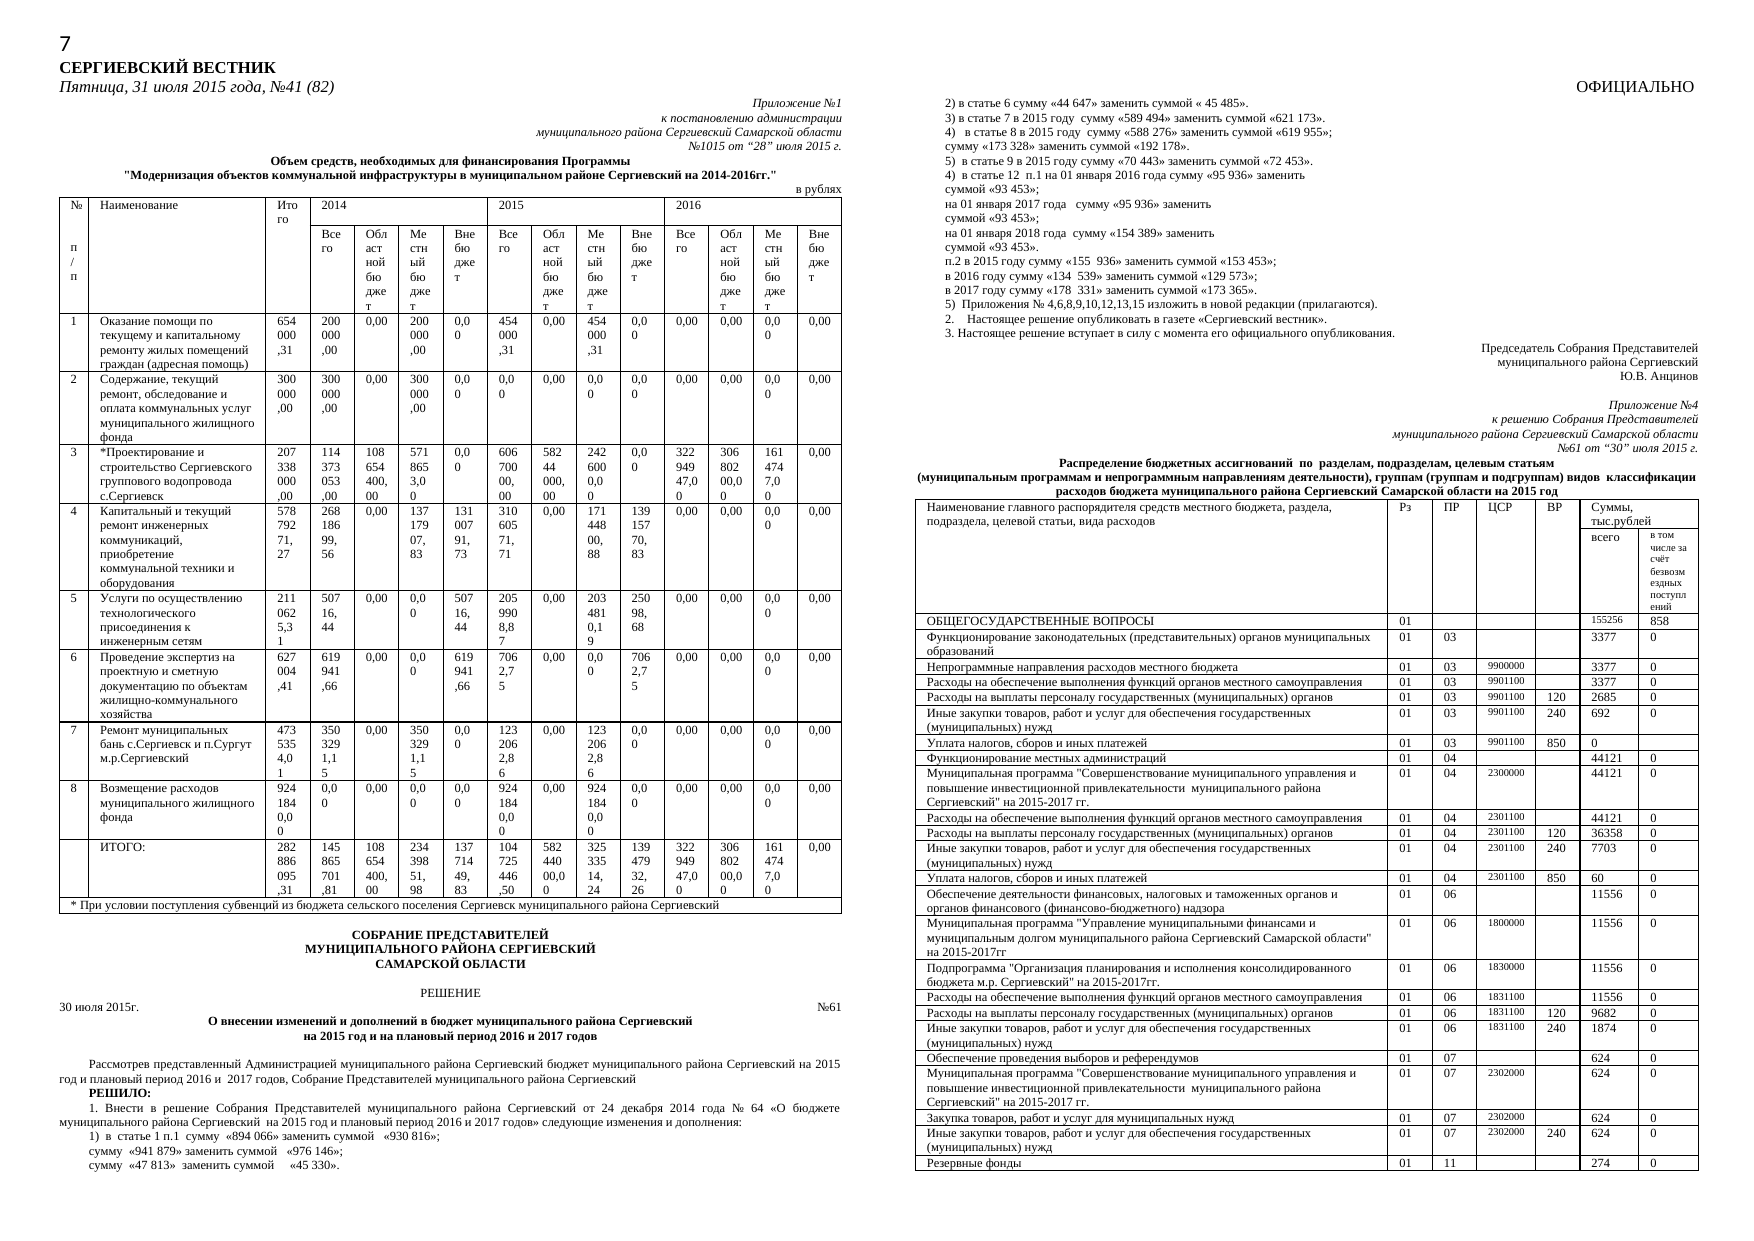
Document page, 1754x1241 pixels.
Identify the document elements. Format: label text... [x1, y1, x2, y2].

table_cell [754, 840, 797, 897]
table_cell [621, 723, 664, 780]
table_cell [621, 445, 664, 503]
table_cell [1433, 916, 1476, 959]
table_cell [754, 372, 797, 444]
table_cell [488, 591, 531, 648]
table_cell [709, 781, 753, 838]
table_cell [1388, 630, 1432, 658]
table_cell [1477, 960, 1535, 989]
text муниципального района Сергиевский Самарской области [59, 125, 842, 139]
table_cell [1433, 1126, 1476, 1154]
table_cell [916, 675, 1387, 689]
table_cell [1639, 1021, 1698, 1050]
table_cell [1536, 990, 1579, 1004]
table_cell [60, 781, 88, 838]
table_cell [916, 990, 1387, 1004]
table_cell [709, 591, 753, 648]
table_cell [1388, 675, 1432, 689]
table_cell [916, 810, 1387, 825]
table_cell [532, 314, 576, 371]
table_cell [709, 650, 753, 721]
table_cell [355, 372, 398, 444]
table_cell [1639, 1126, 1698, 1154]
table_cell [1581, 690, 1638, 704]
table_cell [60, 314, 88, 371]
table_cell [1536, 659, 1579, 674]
text Ю.В. Анцинов [915, 369, 1698, 383]
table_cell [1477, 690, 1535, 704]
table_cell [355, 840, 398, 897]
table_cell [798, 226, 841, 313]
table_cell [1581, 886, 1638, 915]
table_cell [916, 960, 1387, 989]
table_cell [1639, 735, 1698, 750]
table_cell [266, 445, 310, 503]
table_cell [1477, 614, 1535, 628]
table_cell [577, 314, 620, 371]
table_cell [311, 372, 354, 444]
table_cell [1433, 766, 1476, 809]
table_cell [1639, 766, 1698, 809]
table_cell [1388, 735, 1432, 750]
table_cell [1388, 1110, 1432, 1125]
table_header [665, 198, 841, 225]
text 3) в статье 7 в 2015 году сумму «589 494» заменить суммой «621 173». [915, 110, 1698, 125]
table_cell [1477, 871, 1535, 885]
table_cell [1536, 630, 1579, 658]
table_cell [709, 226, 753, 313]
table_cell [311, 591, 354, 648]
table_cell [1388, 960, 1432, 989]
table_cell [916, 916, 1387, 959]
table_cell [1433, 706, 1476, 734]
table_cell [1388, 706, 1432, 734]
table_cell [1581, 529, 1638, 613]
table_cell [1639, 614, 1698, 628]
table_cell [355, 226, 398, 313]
text на 01 января 2018 года сумму «154 389» заменить [915, 225, 1698, 240]
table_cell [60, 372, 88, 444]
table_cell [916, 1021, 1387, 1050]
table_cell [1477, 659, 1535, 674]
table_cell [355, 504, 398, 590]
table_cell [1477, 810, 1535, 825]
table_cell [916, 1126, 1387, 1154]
text СОБРАНИЕ ПРЕДСТАВИТЕЛЕЙ [59, 928, 842, 942]
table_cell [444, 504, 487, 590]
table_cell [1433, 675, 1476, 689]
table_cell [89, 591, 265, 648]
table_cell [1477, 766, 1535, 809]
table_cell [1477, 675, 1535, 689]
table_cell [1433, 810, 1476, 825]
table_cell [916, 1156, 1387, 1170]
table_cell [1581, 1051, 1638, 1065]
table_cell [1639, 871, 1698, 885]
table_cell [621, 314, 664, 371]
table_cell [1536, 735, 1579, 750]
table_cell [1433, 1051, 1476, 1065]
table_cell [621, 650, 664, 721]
text Объем средств, необходимых для финансирования Программы [59, 153, 842, 168]
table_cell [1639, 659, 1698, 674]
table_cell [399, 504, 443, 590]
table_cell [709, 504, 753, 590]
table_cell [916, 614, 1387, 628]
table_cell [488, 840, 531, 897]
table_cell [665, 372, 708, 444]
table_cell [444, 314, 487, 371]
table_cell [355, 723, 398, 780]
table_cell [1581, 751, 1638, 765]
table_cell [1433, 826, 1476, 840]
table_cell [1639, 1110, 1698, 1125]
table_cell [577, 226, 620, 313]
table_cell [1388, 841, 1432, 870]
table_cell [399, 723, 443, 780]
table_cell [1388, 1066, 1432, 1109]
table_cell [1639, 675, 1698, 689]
text 5) Приложения № 4,6,8,9,10,12,13,15 изложить в новой редакции (прилагаются). [915, 297, 1698, 312]
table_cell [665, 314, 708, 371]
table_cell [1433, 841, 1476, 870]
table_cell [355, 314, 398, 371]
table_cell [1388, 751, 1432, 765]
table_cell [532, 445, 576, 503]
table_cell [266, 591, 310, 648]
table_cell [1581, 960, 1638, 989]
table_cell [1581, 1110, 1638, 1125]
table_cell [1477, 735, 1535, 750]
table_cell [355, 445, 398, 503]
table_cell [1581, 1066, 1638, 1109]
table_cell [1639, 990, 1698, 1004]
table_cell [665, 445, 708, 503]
text МУНИЦИПАЛЬНОГО РАЙОНА СЕРГИЕВСКИЙ [59, 942, 842, 957]
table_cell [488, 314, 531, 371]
text сумму «47 813» заменить суммой «45 330». [59, 1158, 842, 1172]
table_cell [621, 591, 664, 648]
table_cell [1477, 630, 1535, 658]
text РЕШИЛО: [59, 1086, 842, 1100]
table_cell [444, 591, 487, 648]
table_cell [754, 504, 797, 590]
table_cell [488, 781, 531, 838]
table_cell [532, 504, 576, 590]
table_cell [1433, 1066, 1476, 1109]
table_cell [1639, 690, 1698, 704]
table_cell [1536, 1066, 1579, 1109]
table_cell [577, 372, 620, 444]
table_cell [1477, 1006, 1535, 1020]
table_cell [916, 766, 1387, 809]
text сумму «173 328» заменить суммой «192 178». [915, 139, 1698, 153]
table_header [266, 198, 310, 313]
text на 01 января 2017 года сумму «95 936» заменить [915, 197, 1698, 211]
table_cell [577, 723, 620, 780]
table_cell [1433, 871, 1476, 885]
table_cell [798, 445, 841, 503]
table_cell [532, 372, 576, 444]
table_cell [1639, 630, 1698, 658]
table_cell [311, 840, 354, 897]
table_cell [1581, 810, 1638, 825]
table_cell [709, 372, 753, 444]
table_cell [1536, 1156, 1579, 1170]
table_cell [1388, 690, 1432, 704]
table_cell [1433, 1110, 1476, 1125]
text в рублях [59, 182, 842, 197]
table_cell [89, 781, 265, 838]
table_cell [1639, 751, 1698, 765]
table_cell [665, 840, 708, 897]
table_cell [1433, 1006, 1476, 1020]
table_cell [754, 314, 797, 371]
text сумму «941 879» заменить суммой «976 146»; [59, 1143, 842, 1158]
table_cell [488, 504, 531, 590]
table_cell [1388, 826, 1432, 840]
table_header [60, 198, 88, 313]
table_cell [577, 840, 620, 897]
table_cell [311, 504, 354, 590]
text Приложение №1 [59, 96, 842, 110]
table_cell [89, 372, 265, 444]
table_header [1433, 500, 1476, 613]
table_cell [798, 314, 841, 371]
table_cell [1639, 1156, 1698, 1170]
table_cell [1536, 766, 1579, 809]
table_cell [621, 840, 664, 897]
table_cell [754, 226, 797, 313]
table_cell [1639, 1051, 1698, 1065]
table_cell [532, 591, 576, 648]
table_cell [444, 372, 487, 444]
text суммой «93 453»; [915, 211, 1698, 225]
text Председатель Собрания Представителей [915, 340, 1698, 355]
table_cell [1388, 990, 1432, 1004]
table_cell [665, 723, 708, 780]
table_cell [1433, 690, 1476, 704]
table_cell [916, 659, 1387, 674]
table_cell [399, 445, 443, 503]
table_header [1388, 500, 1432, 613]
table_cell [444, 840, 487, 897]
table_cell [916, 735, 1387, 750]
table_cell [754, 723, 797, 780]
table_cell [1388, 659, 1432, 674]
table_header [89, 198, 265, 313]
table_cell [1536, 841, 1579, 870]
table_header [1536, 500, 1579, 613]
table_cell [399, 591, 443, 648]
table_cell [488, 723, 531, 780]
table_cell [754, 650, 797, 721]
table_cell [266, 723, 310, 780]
text в 2016 году сумму «134 539» заменить суммой «129 573»; [915, 268, 1698, 283]
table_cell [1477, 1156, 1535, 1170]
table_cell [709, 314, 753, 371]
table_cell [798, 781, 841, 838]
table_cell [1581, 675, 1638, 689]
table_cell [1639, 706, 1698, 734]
text 4) в статье 8 в 2015 году сумму «588 276» заменить суммой «619 955»; [915, 125, 1698, 139]
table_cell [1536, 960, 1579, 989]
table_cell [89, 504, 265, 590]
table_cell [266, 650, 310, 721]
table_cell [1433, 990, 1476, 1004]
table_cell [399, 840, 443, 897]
text О внесении изменений и дополнений в бюджет муниципального района Сергиевский [59, 1014, 842, 1028]
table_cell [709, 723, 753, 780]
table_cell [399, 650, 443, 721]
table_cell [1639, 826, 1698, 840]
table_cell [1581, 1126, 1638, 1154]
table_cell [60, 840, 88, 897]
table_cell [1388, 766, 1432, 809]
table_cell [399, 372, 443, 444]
text к решению Собрания Представителей [915, 412, 1698, 427]
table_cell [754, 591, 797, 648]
text 4) в статье 12 п.1 на 01 января 2016 года сумму «95 936» заменить [915, 168, 1698, 182]
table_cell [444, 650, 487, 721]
text №1015 от “28” июля 2015 г. [59, 139, 842, 153]
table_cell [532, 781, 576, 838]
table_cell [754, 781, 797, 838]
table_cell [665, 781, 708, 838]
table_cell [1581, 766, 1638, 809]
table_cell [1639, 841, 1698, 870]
text в 2017 году сумму «178 331» заменить суммой «173 365». [915, 283, 1698, 297]
text суммой «93 453». [915, 240, 1698, 254]
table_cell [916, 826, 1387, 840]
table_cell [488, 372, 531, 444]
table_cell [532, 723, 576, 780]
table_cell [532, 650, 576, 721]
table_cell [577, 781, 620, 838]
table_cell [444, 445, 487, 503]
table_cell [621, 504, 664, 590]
text (муниципальным программам и непрограммным направлениям деятельности), группам (группам и подгруппам) видов классификации расходов бюджета муниципального района Сергиевский Самарской области на 2015 год [915, 470, 1698, 498]
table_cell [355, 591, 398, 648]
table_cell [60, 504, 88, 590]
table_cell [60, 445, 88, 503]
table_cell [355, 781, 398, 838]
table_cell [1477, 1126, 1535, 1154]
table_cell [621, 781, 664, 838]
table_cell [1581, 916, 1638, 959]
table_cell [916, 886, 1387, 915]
text п.2 в 2015 году сумму «155 936» заменить суммой «153 453»; [915, 254, 1698, 268]
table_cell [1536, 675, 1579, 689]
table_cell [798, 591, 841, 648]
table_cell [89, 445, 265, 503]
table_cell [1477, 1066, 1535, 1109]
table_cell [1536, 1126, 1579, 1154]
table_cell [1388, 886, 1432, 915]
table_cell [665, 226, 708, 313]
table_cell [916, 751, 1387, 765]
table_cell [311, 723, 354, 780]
text Приложение №4 [915, 398, 1698, 412]
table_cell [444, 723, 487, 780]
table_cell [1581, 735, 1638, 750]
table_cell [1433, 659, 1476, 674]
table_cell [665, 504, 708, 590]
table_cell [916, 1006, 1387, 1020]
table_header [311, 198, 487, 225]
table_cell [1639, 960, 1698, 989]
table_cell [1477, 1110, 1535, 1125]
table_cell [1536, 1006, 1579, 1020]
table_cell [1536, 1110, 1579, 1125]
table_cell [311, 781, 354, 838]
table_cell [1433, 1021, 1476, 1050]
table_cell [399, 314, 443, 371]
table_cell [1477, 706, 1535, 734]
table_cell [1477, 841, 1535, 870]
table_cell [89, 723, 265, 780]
text к постановлению администрации [59, 110, 842, 125]
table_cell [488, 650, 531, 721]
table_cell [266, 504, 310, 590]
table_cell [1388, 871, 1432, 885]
text на 2015 год и на плановый период 2016 и 2017 годов [59, 1028, 842, 1043]
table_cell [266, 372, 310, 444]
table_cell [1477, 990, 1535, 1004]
text Распределение бюджетных ассигнований по разделам, подразделам, целевым статьям [915, 455, 1698, 470]
text 2. Настоящее решение опубликовать в газете «Сергиевский вестник». [915, 312, 1698, 326]
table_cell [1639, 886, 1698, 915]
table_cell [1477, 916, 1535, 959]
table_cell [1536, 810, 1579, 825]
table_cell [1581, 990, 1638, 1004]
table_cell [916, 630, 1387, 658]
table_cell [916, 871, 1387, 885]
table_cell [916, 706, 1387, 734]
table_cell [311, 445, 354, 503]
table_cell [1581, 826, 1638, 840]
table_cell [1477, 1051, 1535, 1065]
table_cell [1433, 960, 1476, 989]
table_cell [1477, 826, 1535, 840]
text Рассмотрев представленный Администрацией муниципального района Сергиевский бюджет муниципального района Сергиевский на 2015 год и плановый период 2016 и 2017 годов, Собрание Представителей муниципального района Сергиевский [59, 1057, 842, 1086]
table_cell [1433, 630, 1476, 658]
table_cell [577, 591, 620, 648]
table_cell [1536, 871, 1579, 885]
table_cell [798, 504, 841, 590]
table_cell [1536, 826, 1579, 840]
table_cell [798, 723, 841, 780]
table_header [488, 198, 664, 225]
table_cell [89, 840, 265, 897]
text 3. Настоящее решение вступает в силу с момента его официального опубликования. [915, 326, 1698, 340]
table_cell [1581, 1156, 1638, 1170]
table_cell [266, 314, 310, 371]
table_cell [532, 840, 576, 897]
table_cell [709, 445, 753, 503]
text муниципального района Сергиевский Самарской области [915, 427, 1698, 441]
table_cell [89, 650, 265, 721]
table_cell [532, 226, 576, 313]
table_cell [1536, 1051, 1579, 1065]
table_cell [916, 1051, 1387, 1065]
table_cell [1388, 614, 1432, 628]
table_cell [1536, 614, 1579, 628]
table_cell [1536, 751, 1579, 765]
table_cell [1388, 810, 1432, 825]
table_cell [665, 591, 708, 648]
text РЕШЕНИЕ [59, 985, 842, 1000]
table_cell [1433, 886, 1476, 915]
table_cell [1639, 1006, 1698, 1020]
text 1. Внести в решение Собрания Представителей муниципального района Сергиевский от 24 декабря 2014 года № 64 «О бюджете муниципального района Сергиевский на 2015 год и плановый период 2016 и 2017 годов» следующие изменения и дополнения: [59, 1100, 842, 1129]
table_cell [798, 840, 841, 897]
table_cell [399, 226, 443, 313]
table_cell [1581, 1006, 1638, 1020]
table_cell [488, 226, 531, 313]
text "Модернизация объектов коммунальной инфраструктуры в муниципальном районе Сергиевский на 2014-2016гг." [59, 168, 842, 182]
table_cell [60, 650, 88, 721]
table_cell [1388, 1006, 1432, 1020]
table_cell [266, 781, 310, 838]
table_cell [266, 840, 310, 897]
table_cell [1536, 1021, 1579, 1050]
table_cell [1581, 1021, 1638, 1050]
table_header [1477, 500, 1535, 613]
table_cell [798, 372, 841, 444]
text САМАРСКОЙ ОБЛАСТИ [59, 957, 842, 971]
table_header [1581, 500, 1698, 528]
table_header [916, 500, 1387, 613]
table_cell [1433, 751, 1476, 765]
text №61 от “30” июля 2015 г. [915, 441, 1698, 455]
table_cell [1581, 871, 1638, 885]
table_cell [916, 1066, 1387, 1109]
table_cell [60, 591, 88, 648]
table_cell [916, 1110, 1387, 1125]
text 30 июля 2015г. №61 [59, 1000, 842, 1014]
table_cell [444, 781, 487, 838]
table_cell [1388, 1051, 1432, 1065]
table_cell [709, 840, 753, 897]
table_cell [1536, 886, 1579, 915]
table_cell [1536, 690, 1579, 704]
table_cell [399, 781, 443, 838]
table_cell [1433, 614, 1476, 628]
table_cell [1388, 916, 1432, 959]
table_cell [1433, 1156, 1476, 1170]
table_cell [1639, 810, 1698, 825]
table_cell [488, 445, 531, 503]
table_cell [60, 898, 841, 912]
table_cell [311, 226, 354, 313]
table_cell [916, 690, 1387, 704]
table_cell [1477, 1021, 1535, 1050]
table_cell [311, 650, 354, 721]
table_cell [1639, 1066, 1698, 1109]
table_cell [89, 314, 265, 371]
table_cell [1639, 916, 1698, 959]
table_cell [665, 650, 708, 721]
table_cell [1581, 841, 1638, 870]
text 5) в статье 9 в 2015 году сумму «70 443» заменить суммой «72 453». [915, 153, 1698, 168]
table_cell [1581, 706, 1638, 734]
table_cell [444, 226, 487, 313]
text 2) в статье 6 сумму «44 647» заменить суммой « 45 485». [915, 96, 1698, 110]
text муниципального района Сергиевский [915, 355, 1698, 369]
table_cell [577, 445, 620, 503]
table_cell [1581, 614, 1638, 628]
text 1) в статье 1 п.1 сумму «894 066» заменить суммой «930 816»; [59, 1129, 842, 1143]
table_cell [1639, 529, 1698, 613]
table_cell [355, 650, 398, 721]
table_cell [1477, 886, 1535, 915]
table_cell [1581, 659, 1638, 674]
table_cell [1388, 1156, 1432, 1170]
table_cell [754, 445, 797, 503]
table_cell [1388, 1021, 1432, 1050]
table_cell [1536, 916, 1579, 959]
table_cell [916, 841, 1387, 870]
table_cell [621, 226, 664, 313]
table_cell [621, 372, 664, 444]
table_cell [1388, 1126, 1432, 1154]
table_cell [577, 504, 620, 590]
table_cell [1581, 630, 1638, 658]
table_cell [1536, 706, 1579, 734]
text суммой «93 453»; [915, 182, 1698, 197]
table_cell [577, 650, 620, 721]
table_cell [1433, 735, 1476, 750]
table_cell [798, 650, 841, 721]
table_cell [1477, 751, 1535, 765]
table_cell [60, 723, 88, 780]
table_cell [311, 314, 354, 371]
